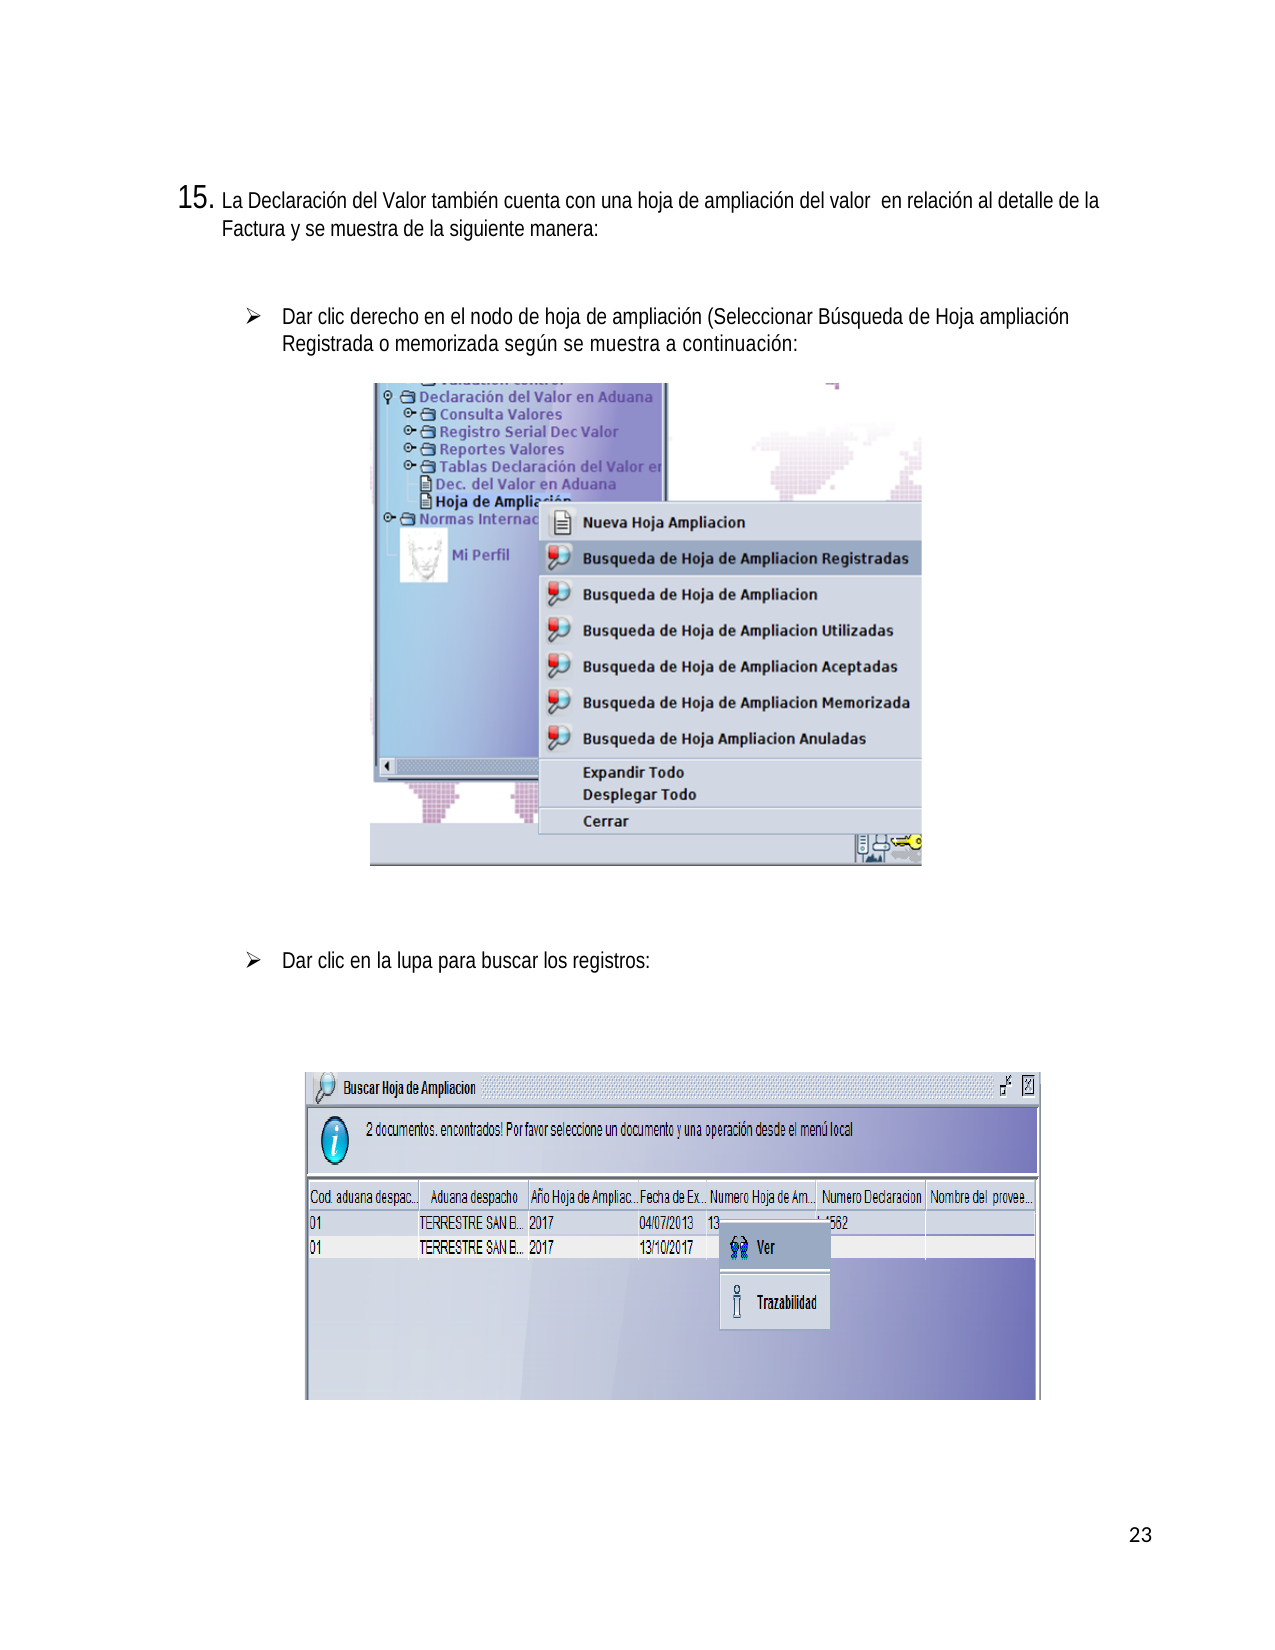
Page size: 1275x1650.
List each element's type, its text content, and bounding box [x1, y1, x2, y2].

picture [370, 383, 922, 866]
list Dar clic derecho en el nodo de hoja de ampliación (Seleccionar Búsqueda de Hoja ampliación Registrada o memorizada según se muestra a continuación: [244, 303, 1152, 356]
list Dar clic en la lupa para buscar los registros: [244, 947, 1152, 973]
list La Declaración del Valor también cuenta con una hoja de ampliación del valor en relación al detalle de la Factura y se muestra de la siguiente manera: [177, 177, 1152, 242]
picture [304, 1072, 1041, 1400]
